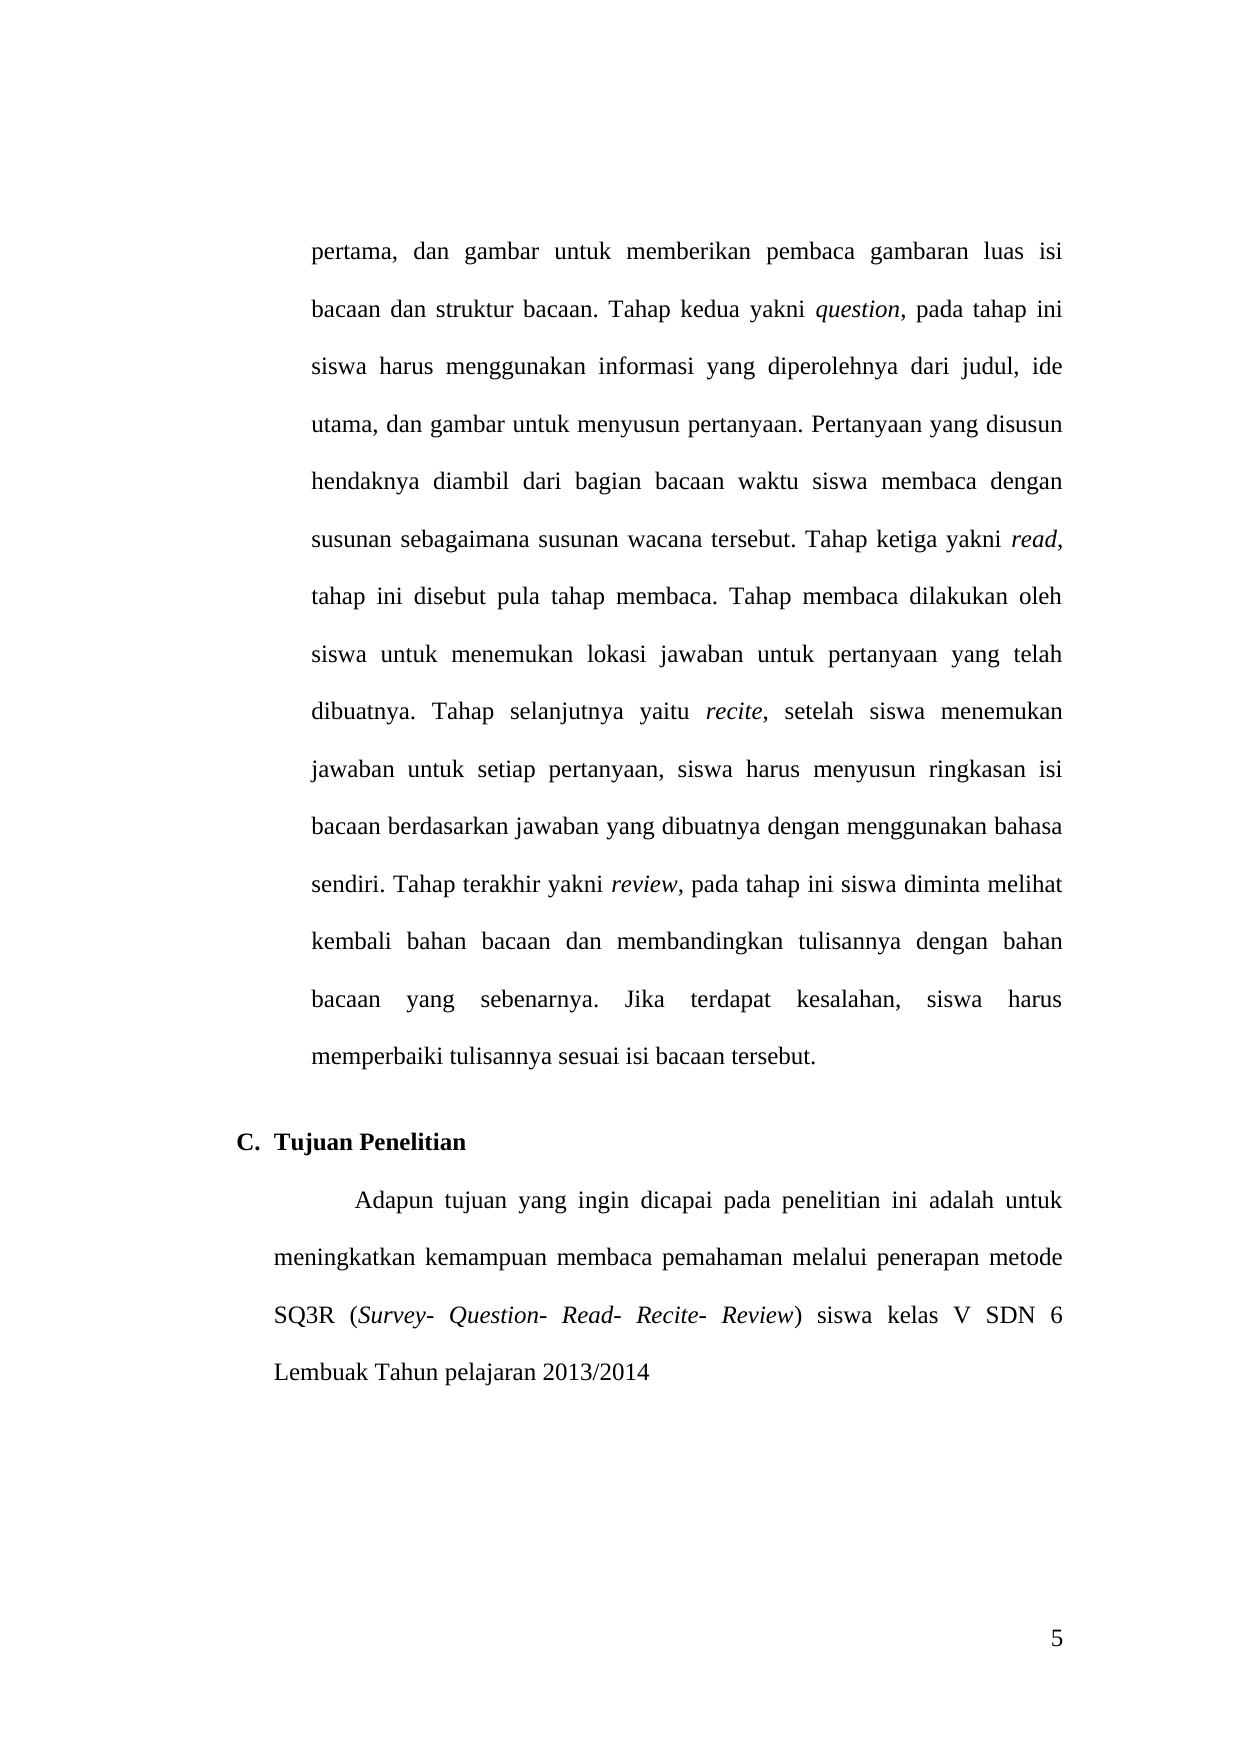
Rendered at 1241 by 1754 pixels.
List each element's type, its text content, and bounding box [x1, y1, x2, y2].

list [311, 236, 1063, 1070]
list Adapun tujuan yang ingin dicapai pada penelitian ini adalah untuk meningkatkan kemampuan membaca pemahaman melalui penerapan metode SQ3R (Survey- Question- Read- Recite- Review) siswa kelas V SDN 6 Lembuak Tahun pelajaran 2013/2014 [274, 1185, 1063, 1386]
list Tujuan Penelitian [236, 1127, 1063, 1156]
